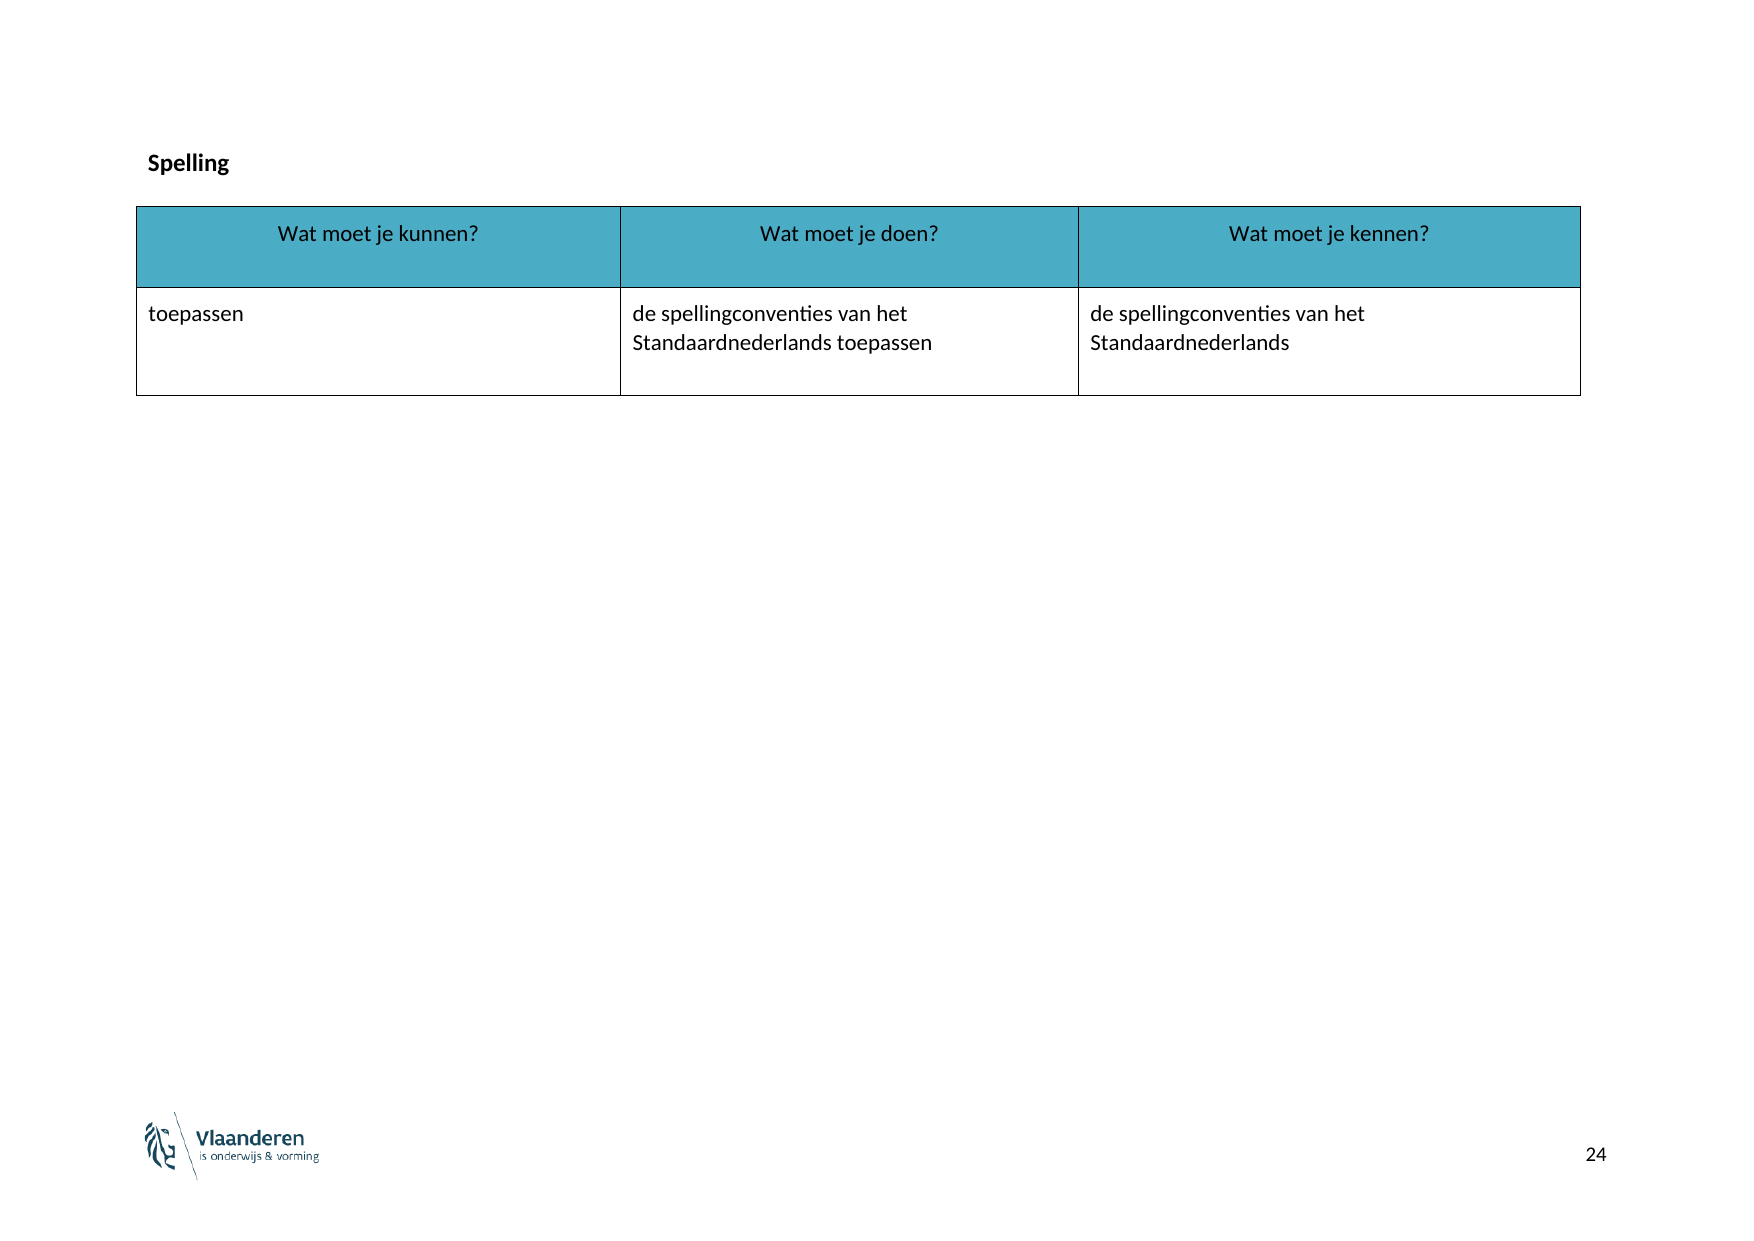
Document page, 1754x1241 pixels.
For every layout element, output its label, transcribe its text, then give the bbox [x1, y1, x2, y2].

picture [144, 1112, 327, 1180]
table_header Wat moet je doen? [621, 207, 1078, 287]
text Spelling [148, 148, 1606, 178]
table_cell toepassen [137, 288, 620, 395]
table_header Wat moet je kunnen? [137, 207, 620, 287]
table_header Wat moet je kennen? [1079, 207, 1580, 287]
table_cell de spellingconventies van het Standaardnederlands [1079, 288, 1580, 395]
table_cell de spellingconventies van het Standaardnederlands toepassen [621, 288, 1078, 395]
